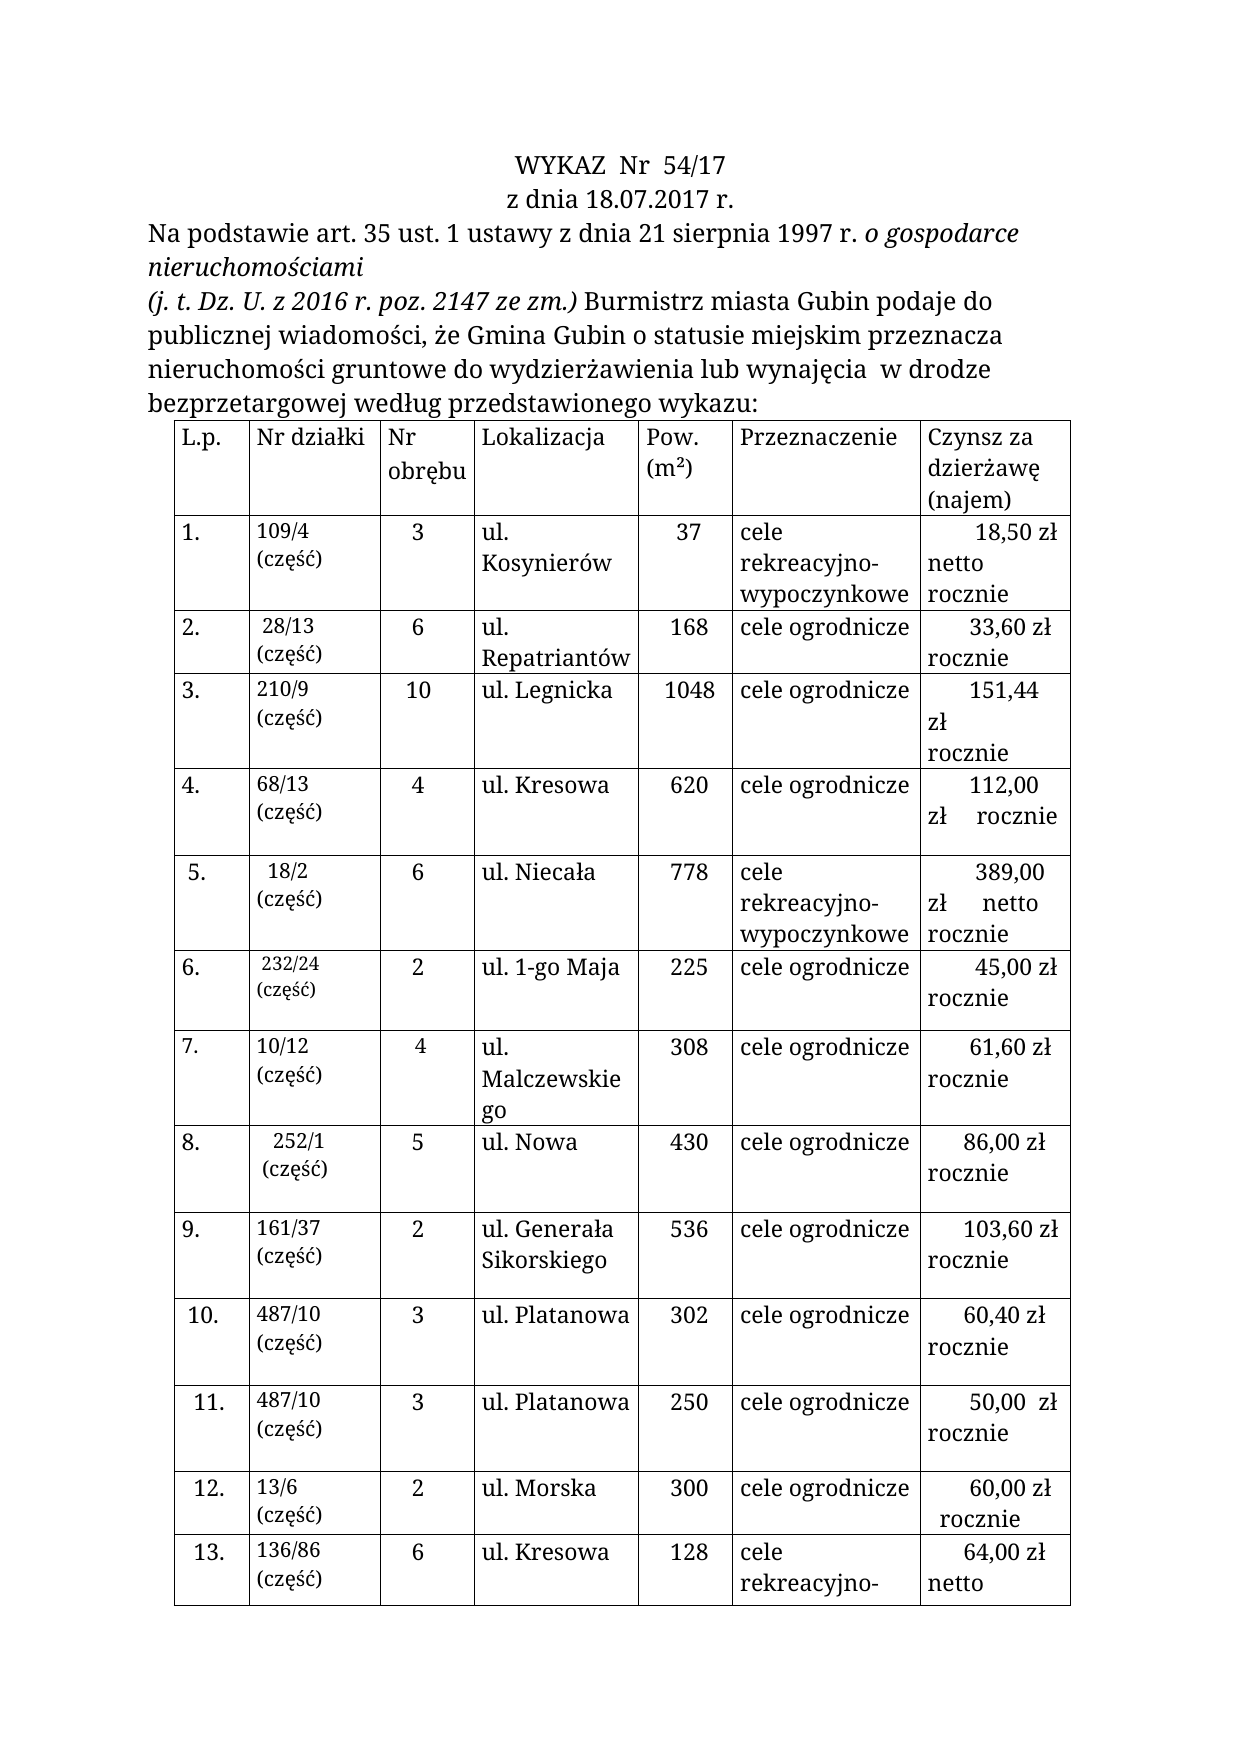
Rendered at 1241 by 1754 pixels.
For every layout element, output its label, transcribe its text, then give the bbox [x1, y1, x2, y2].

table_cell 10. [175, 1299, 249, 1384]
table_cell 232/24 (część) [250, 951, 380, 1030]
table_cell 778 [639, 856, 732, 949]
table_cell 68/13 (część) [250, 769, 380, 855]
table_header Przeznaczenie [733, 421, 920, 515]
table_cell cele ogrodnicze [733, 1031, 920, 1125]
table_cell ul. Legnicka [475, 674, 638, 768]
table_cell 5. [175, 856, 249, 949]
table_cell 3 [381, 516, 474, 610]
table_header Czynsz za dzierżawę (najem) [921, 421, 1070, 515]
table_cell 9. [175, 1213, 249, 1298]
table_cell 112,00 zł rocznie [921, 769, 1070, 855]
table_cell cele ogrodnicze [733, 951, 920, 1030]
table_cell 151,44 zł rocznie [921, 674, 1070, 768]
table_cell cele ogrodnicze [733, 1126, 920, 1212]
table_cell cele ogrodnicze [733, 1299, 920, 1384]
table_cell ul. Repatriantów [475, 611, 638, 673]
table_cell ul. 1-go Maja [475, 951, 638, 1030]
table_cell 18/2 (część) [250, 856, 380, 949]
table_cell 7. [175, 1031, 249, 1125]
table_cell 4 [381, 769, 474, 855]
table_cell 18,50 zł netto rocznie [921, 516, 1070, 610]
table_cell ul. Kosynierów [475, 516, 638, 610]
table_cell 1048 [639, 674, 732, 768]
table_cell 389,00 zł netto rocznie [921, 856, 1070, 949]
table_cell 3. [175, 674, 249, 768]
table_cell 13. [175, 1535, 249, 1605]
table_cell cele ogrodnicze [733, 1386, 920, 1471]
text z dnia 18.07.2017 r. [148, 182, 1093, 216]
table_cell cele ogrodnicze [733, 769, 920, 855]
table_cell 4 [381, 1031, 474, 1125]
table_cell cele ogrodnicze [733, 611, 920, 673]
table_cell 487/10 (część) [250, 1386, 380, 1471]
table_cell cele rekreacyjno- wypoczynkowe [733, 516, 920, 610]
table_cell 37 [639, 516, 732, 610]
table_cell 28/13 (część) [250, 611, 380, 673]
table_cell 3 [381, 1299, 474, 1384]
text (j. t. Dz. U. z 2016 r. poz. 2147 ze zm.) Burmistrz miasta Gubin podaje do publicznej wiadomości, że Gmina Gubin o statusie miejskim przeznacza nieruchomości gruntowe do wydzierżawienia lub wynajęcia w drodze bezprzetargowej według przedstawionego wykazu: [148, 284, 1093, 420]
table_cell 60,40 zł rocznie [921, 1299, 1070, 1384]
table_cell 5 [381, 1126, 474, 1212]
table_cell 2 [381, 1472, 474, 1534]
table_cell 308 [639, 1031, 732, 1125]
table_cell 50,00 zł rocznie [921, 1386, 1070, 1471]
table_header L.p. [175, 421, 249, 515]
table_cell 6 [381, 611, 474, 673]
table_cell 103,60 zł rocznie [921, 1213, 1070, 1298]
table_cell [733, 1535, 920, 1605]
table_cell 61,60 zł rocznie [921, 1031, 1070, 1125]
table_cell 2. [175, 611, 249, 673]
table_cell 128 [639, 1535, 732, 1605]
table_cell 13/6 (część) [250, 1472, 380, 1534]
table_header Pow. (m²) [639, 421, 732, 515]
table_cell cele rekreacyjno- wypoczynkowe [733, 856, 920, 949]
table_cell cele ogrodnicze [733, 674, 920, 768]
table_cell ul. Morska [475, 1472, 638, 1534]
table_cell ul. Platanowa [475, 1299, 638, 1384]
table_cell ul. Generała Sikorskiego [475, 1213, 638, 1298]
table_cell 33,60 zł rocznie [921, 611, 1070, 673]
table_cell 10/12 (część) [250, 1031, 380, 1125]
table_cell 45,00 zł rocznie [921, 951, 1070, 1030]
table_cell 1. [175, 516, 249, 610]
table_cell 6. [175, 951, 249, 1030]
table_cell 10 [381, 674, 474, 768]
table_cell 210/9 (część) [250, 674, 380, 768]
table_cell 3 [381, 1386, 474, 1471]
table_cell cele ogrodnicze [733, 1472, 920, 1534]
table_cell 536 [639, 1213, 732, 1298]
table_cell 620 [639, 769, 732, 855]
table_cell 6 [381, 1535, 474, 1605]
table_cell 86,00 zł rocznie [921, 1126, 1070, 1212]
table_header Lokalizacja [475, 421, 638, 515]
table_cell 250 [639, 1386, 732, 1471]
table_cell 487/10 (część) [250, 1299, 380, 1384]
table_cell ul. Malczewskiego [475, 1031, 638, 1125]
table_cell 11. [175, 1386, 249, 1471]
table_cell ul. Platanowa [475, 1386, 638, 1471]
table_header Nr działki [250, 421, 380, 515]
table_cell 225 [639, 951, 732, 1030]
text WYKAZ Nr 54/17 [148, 148, 1093, 182]
table_cell 60,00 zł rocznie [921, 1472, 1070, 1534]
table_cell 161/37 (część) [250, 1213, 380, 1298]
table_cell 6 [381, 856, 474, 949]
table_cell 136/86 (część) [250, 1535, 380, 1605]
table_cell 302 [639, 1299, 732, 1384]
table_cell 2 [381, 951, 474, 1030]
table_header Nr obrębu [381, 421, 474, 515]
table_cell 2 [381, 1213, 474, 1298]
text Na podstawie art. 35 ust. 1 ustawy z dnia 21 sierpnia 1997 r. o gospodarce nieruchomościami [148, 216, 1093, 284]
table_cell 168 [639, 611, 732, 673]
table_cell 300 [639, 1472, 732, 1534]
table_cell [921, 1535, 1070, 1605]
table_cell 8. [175, 1126, 249, 1212]
table_cell cele ogrodnicze [733, 1213, 920, 1298]
table_cell 430 [639, 1126, 732, 1212]
table_cell 4. [175, 769, 249, 855]
table_cell 252/1 (część) [250, 1126, 380, 1212]
table_cell ul. Niecała [475, 856, 638, 949]
table_cell ul. Kresowa [475, 769, 638, 855]
table_cell ul. Nowa [475, 1126, 638, 1212]
table_cell ul. Kresowa [475, 1535, 638, 1605]
table_cell 109/4 (część) [250, 516, 380, 610]
table_cell 12. [175, 1472, 249, 1534]
